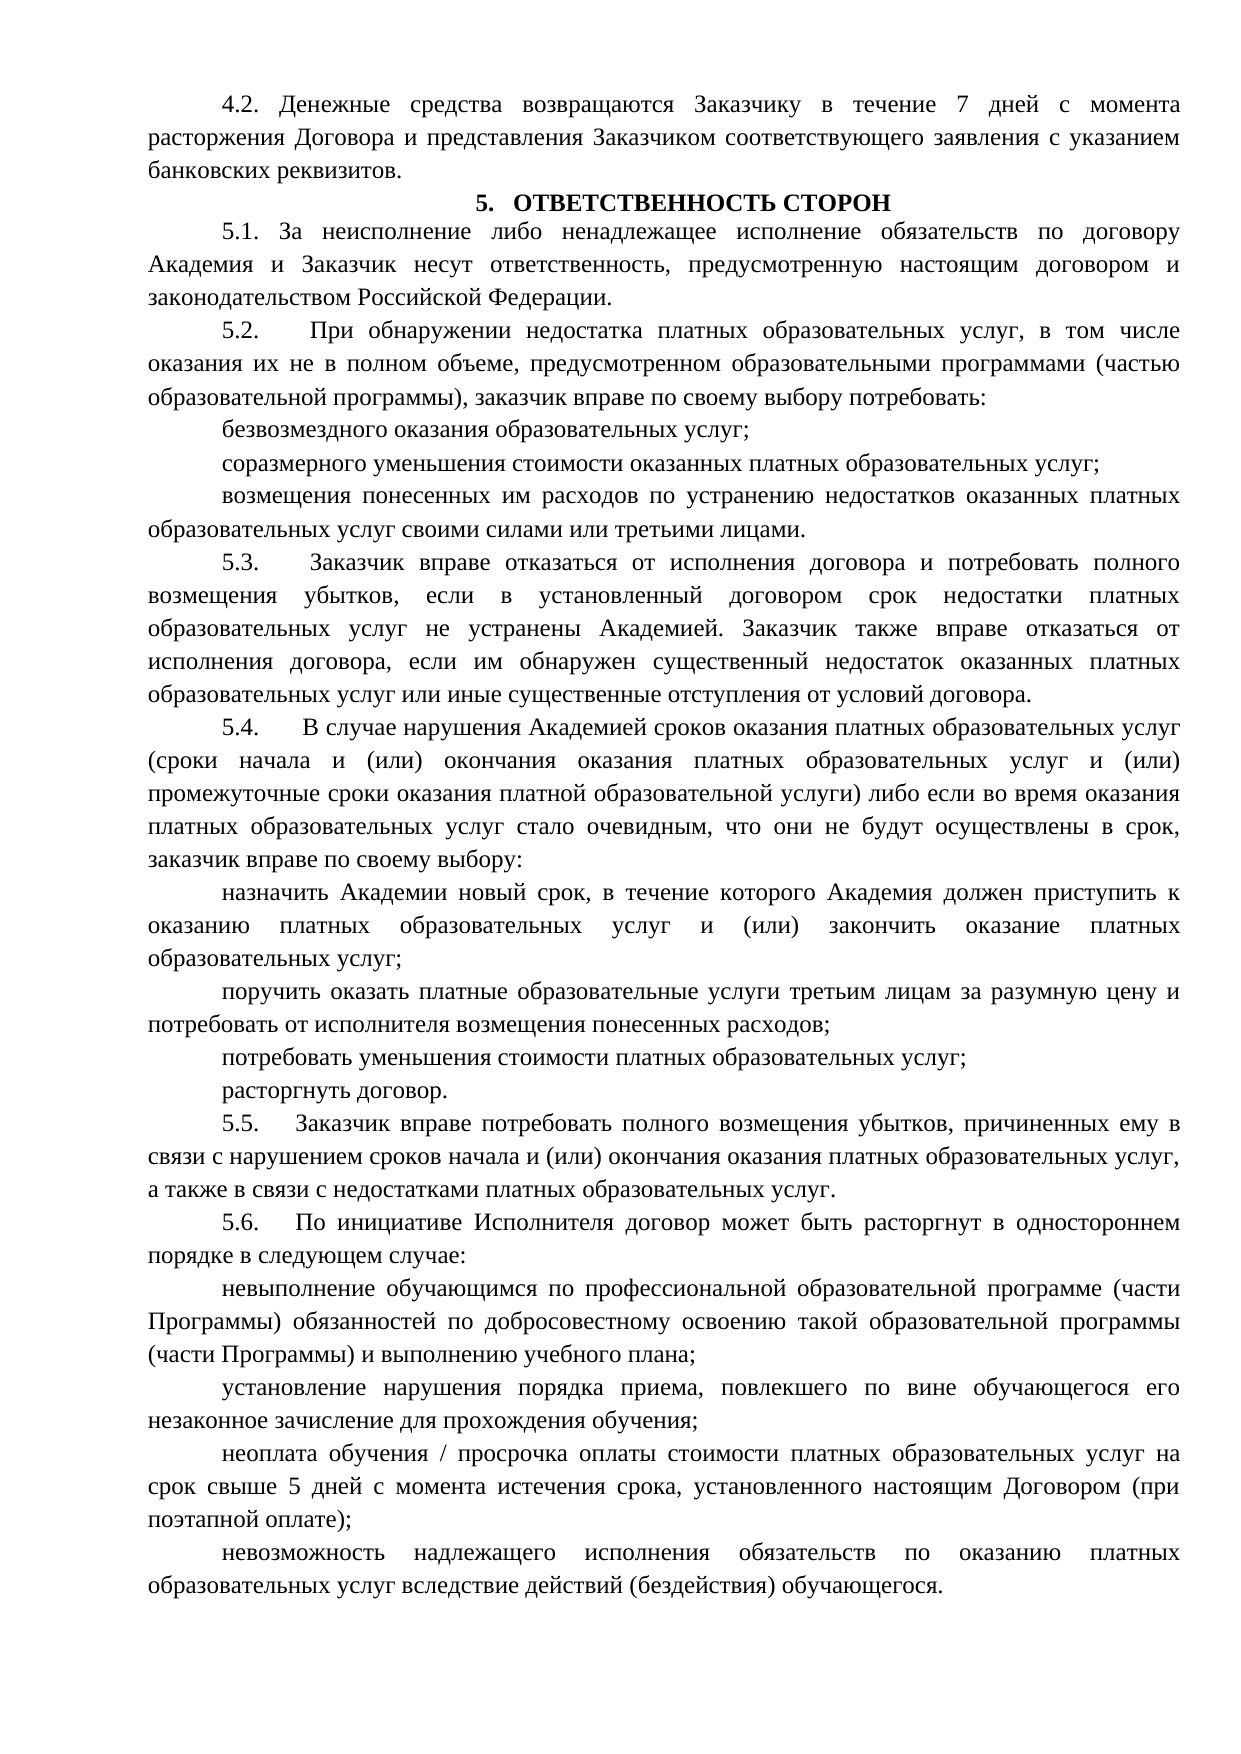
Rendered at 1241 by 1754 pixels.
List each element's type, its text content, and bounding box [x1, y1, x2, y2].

text соразмерного уменьшения стоимости оказанных платных образовательных услуг; [148, 448, 1181, 476]
text 5.2. При обнаружении недостатка платных образовательных услуг, в том числе оказания их не в полном объеме, предусмотренном образовательными программами (частью образовательной программы), заказчик вправе по своему выбору потребовать: [148, 316, 1181, 410]
text потребовать уменьшения стоимости платных образовательных услуг; [148, 1042, 1181, 1071]
text возмещения понесенных им расходов по устранению недостатков оказанных платных образовательных услуг своими силами или третьими лицами. [148, 481, 1181, 542]
text расторгнуть договор. [148, 1075, 1181, 1104]
text установление нарушения порядка приема, повлекшего по вине обучающегося его незаконное зачисление для прохождения обучения; [148, 1372, 1181, 1434]
text 5.1. За неисполнение либо ненадлежащее исполнение обязательств по договору Академия и Заказчик несут ответственность, предусмотренную настоящим договором и законодательством Российской Федерации. [148, 216, 1181, 311]
text 5.4. В случае нарушения Академией сроков оказания платных образовательных услуг (сроки начала и (или) окончания оказания платных образовательных услуг и (или) промежуточные сроки оказания платной образовательной услуги) либо если во время оказания платных образовательных услуг стало очевидным, что они не будут осуществлены в срок, заказчик вправе по своему выбору: [148, 712, 1181, 873]
text 5.5. Заказчик вправе потребовать полного возмещения убытков, причиненных ему в связи с нарушением сроков начала и (или) окончания оказания платных образовательных услуг, а также в связи с недостатками платных образовательных услуг. [148, 1108, 1181, 1203]
text 4.2. Денежные средства возвращаются Заказчику в течение 7 дней с момента расторжения Договора и представления Заказчиком соответствующего заявления с указанием банковских реквизитов. [148, 89, 1181, 183]
list ОТВЕТСТВЕННОСТЬ СТОРОН [185, 188, 1181, 216]
text 5.6. По инициативе Исполнителя договор может быть расторгнут в одностороннем порядке в следующем случае: [148, 1207, 1181, 1269]
text неоплата обучения / просрочка оплаты стоимости платных образовательных услуг на срок свыше 5 дней с момента истечения срока, установленного настоящим Договором (при поэтапной оплате); [148, 1438, 1181, 1533]
text поручить оказать платные образовательные услуги третьим лицам за разумную цену и потребовать от исполнителя возмещения понесенных расходов; [148, 976, 1181, 1038]
text невыполнение обучающимся по профессиональной образовательной программе (части Программы) обязанностей по добросовестному освоению такой образовательной программы (части Программы) и выполнению учебного плана; [148, 1273, 1181, 1368]
text 5.3. Заказчик вправе отказаться от исполнения договора и потребовать полного возмещения убытков, если в установленный договором срок недостатки платных образовательных услуг не устранены Академией. Заказчик также вправе отказаться от исполнения договора, если им обнаружен существенный недостаток оказанных платных образовательных услуг или иные существенные отступления от условий договора. [148, 547, 1181, 707]
text безвозмездного оказания образовательных услуг; [148, 414, 1181, 443]
text невозможность надлежащего исполнения обязательств по оказанию платных образовательных услуг вследствие действий (бездействия) обучающегося. [148, 1537, 1181, 1599]
text назначить Академии новый срок, в течение которого Академия должен приступить к оказанию платных образовательных услуг и (или) закончить оказание платных образовательных услуг; [148, 877, 1181, 972]
